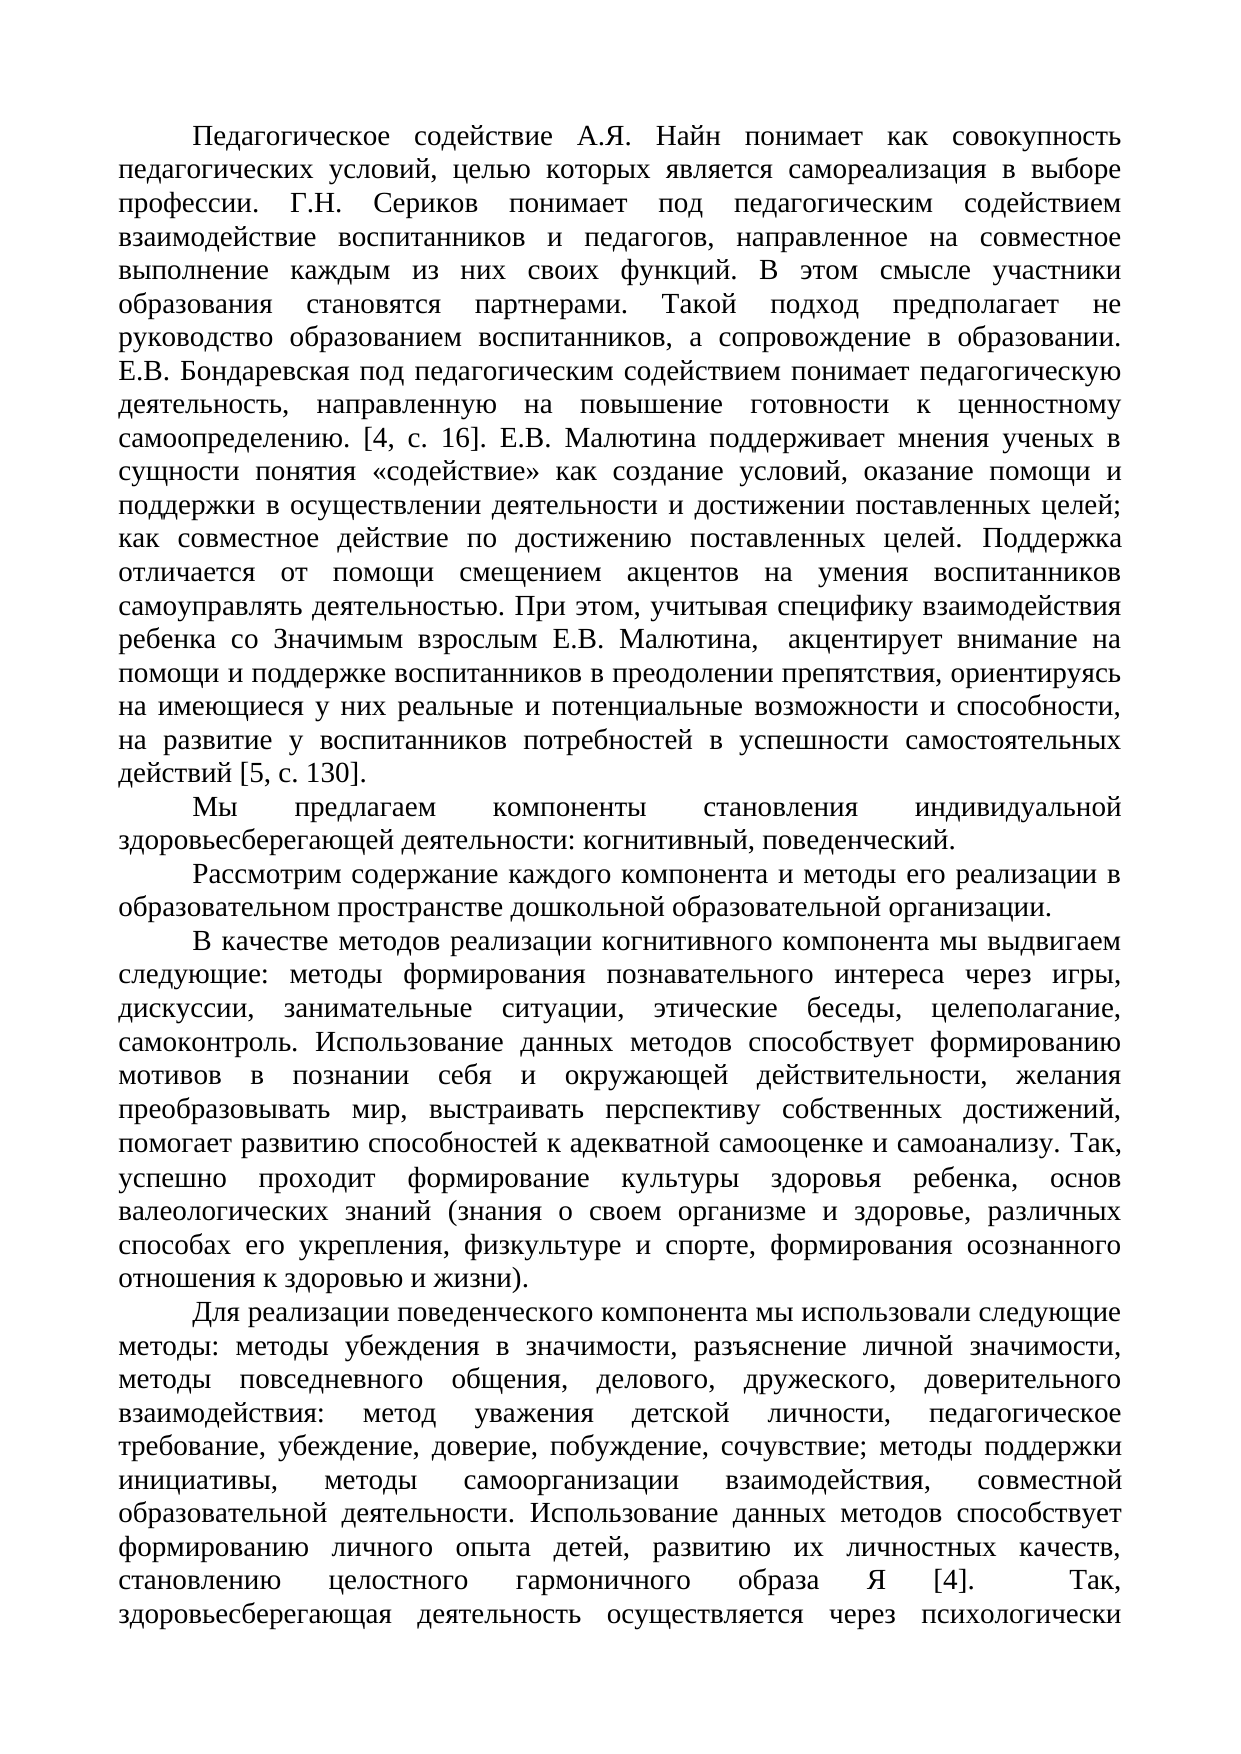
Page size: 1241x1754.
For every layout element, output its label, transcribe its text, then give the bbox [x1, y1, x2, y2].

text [118, 1294, 1122, 1629]
text Мы предлагаем компоненты становления индивидуальной здоровьесберегающей деятельности: когнитивный, поведенческий. [118, 789, 1122, 856]
text Педагогическое содействие А.Я. Найн понимает как совокупность педагогических условий, целью которых является самореализация в выборе профессии. Г.Н. Сериков понимает под педагогическим содействием взаимодействие воспитанников и педагогов, направленное на совместное выполнение каждым из них своих функций. В этом смысле участники образования становятся партнерами. Такой подход предполагает не руководство образованием воспитанников, а сопровождение в образовании. Е.В. Бондаревская под педагогическим содействием понимает педагогическую деятельность, направленную на повышение готовности к ценностному самоопределению. [4, с. 16]. Е.В. Малютина поддерживает мнения ученых в сущности понятия «содействие» как создание условий, оказание помощи и поддержки в осуществлении деятельности и достижении поставленных целей; как совместное действие по достижению поставленных целей. Поддержка отличается от помощи смещением акцентов на умения воспитанников самоуправлять деятельностью. При этом, учитывая специфику взаимодействия ребенка со Значимым взрослым Е.В. Малютина, акцентирует внимание на помощи и поддержке воспитанников в преодолении препятствия, ориентируясь на имеющиеся у них реальные и потенциальные возможности и способности, на развитие у воспитанников потребностей в успешности самостоятельных действий [5, с. 130]. [118, 118, 1122, 789]
text В качестве методов реализации когнитивного компонента мы выдвигаем следующие: методы формирования познавательного интереса через игры, дискуссии, занимательные ситуации, этические беседы, целеполагание, самоконтроль. Использование данных методов способствует формированию мотивов в познании себя и окружающей действительности, желания преобразовывать мир, выстраивать перспективу собственных достижений, помогает развитию способностей к адекватной самооценке и самоанализу. Так, успешно проходит формирование культуры здоровья ребенка, основ валеологических знаний (знания о своем организме и здоровье, различных способах его укрепления, физкультуре и спорте, формирования осознанного отношения к здоровью и жизни). [118, 923, 1122, 1294]
text Рассмотрим содержание каждого компонента и методы его реализации в образовательном пространстве дошкольной образовательной организации. [118, 856, 1122, 923]
